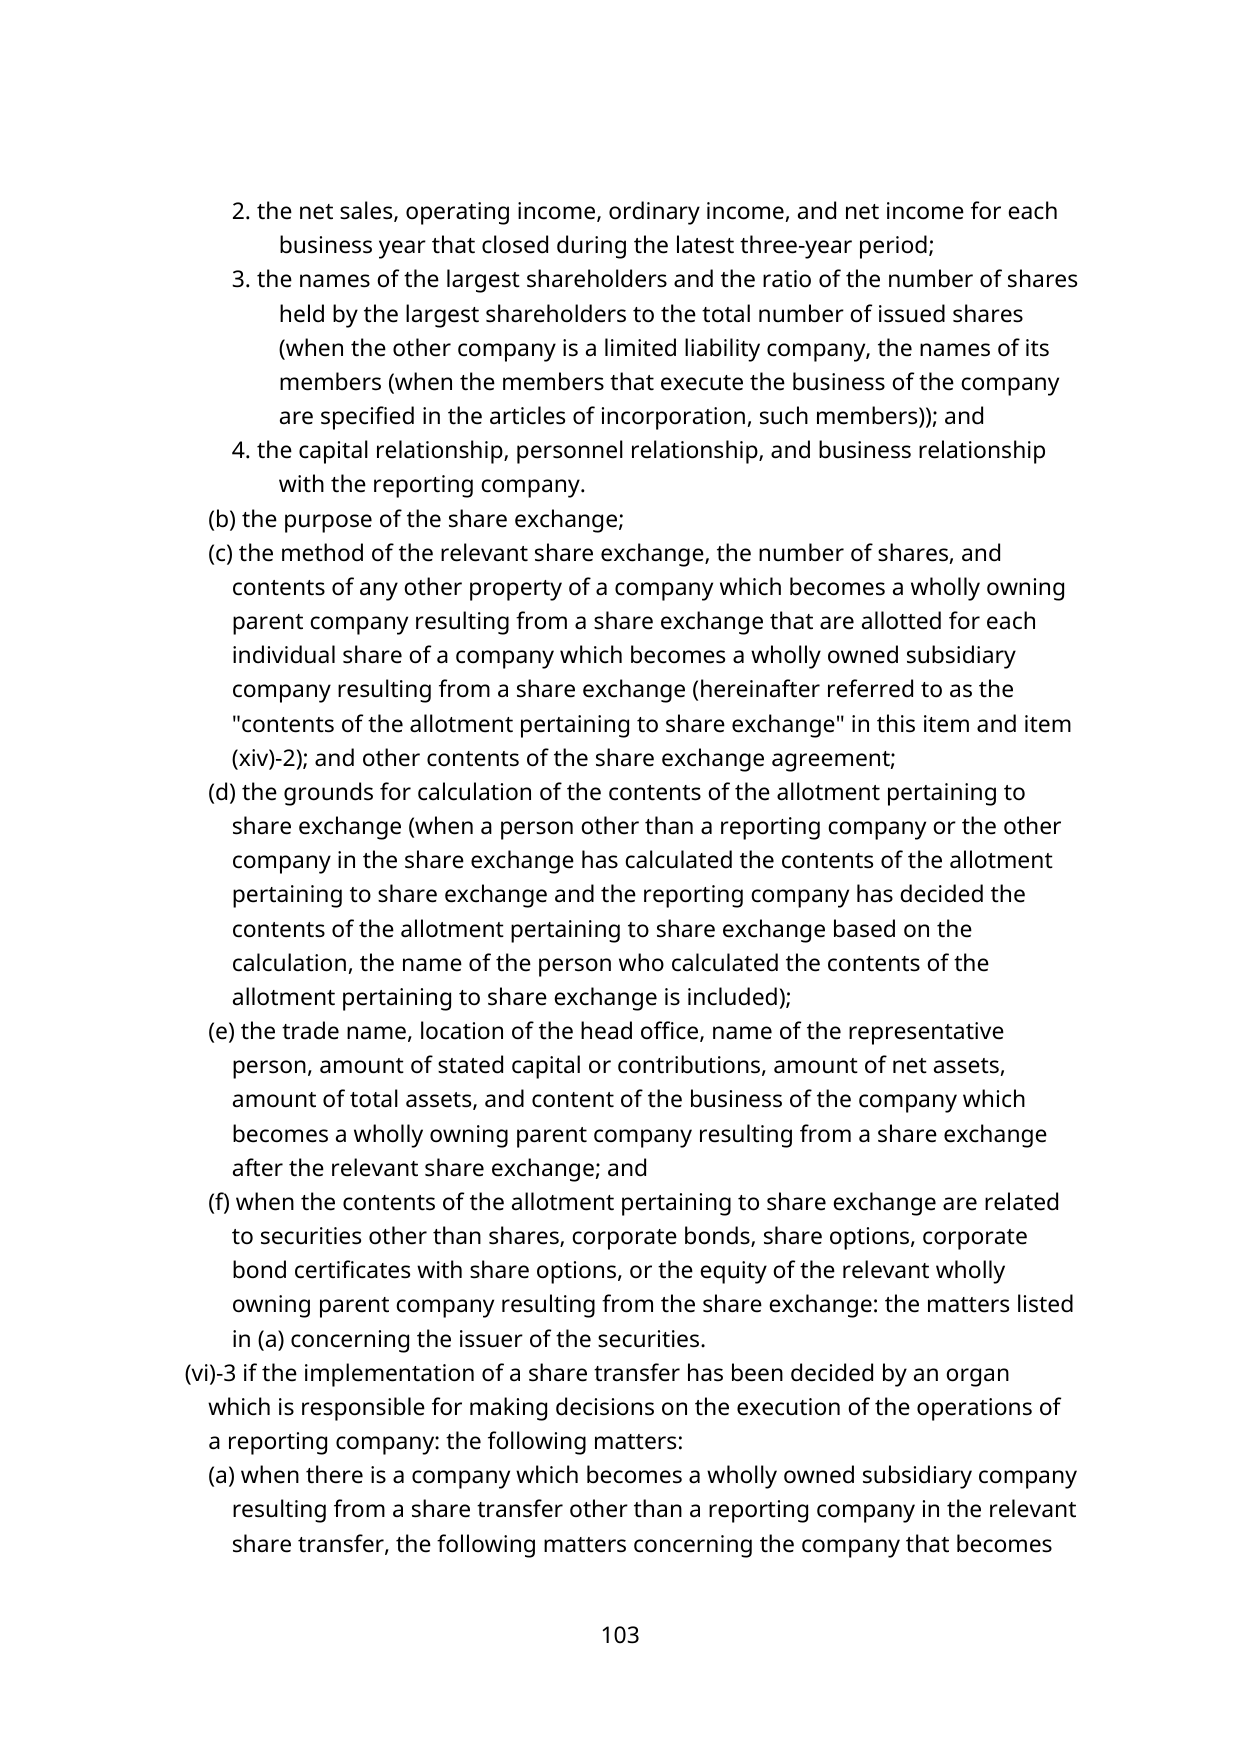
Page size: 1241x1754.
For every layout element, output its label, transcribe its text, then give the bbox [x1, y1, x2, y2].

text 4. the capital relationship, personnel relationship, and business relationship with the reporting company. [230, 433, 1079, 501]
text (vi)-3 if the implementation of a share transfer has been decided by an organ which is responsible for making decisions on the execution of the operations of a reporting company: the following matters: [184, 1355, 1079, 1458]
text (e) the trade name, location of the head office, name of the representative person, amount of stated capital or contributions, amount of net assets, amount of total assets, and content of the business of the company which becomes a wholly owning parent company resulting from a share exchange after the relevant share exchange; and [207, 1014, 1079, 1184]
text (b) the purpose of the share exchange; [207, 501, 1079, 535]
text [207, 1458, 1079, 1560]
text 3. the names of the largest shareholders and the ratio of the number of shares held by the largest shareholders to the total number of issued shares (when the other company is a limited liability company, the names of its members (when the members that execute the business of the company are specified in the articles of incorporation, such members)); and [230, 262, 1079, 433]
text (d) the grounds for calculation of the contents of the allotment pertaining to share exchange (when a person other than a reporting company or the other company in the share exchange has calculated the contents of the allotment pertaining to share exchange and the reporting company has decided the contents of the allotment pertaining to share exchange based on the calculation, the name of the person who calculated the contents of the allotment pertaining to share exchange is included); [207, 774, 1079, 1014]
text (c) the method of the relevant share exchange, the number of shares, and contents of any other property of a company which becomes a wholly owning parent company resulting from a share exchange that are allotted for each individual share of a company which becomes a wholly owned subsidiary company resulting from a share exchange (hereinafter referred to as the "contents of the allotment pertaining to share exchange" in this item and item (xiv)-2); and other contents of the share exchange agreement; [207, 535, 1079, 774]
text 2. the net sales, operating income, ordinary income, and net income for each business year that closed during the latest three-year period; [230, 194, 1079, 262]
text (f) when the contents of the allotment pertaining to share exchange are related to securities other than shares, corporate bonds, share options, corporate bond certificates with share options, or the equity of the relevant wholly owning parent company resulting from the share exchange: the matters listed in (a) concerning the issuer of the securities. [207, 1184, 1079, 1355]
